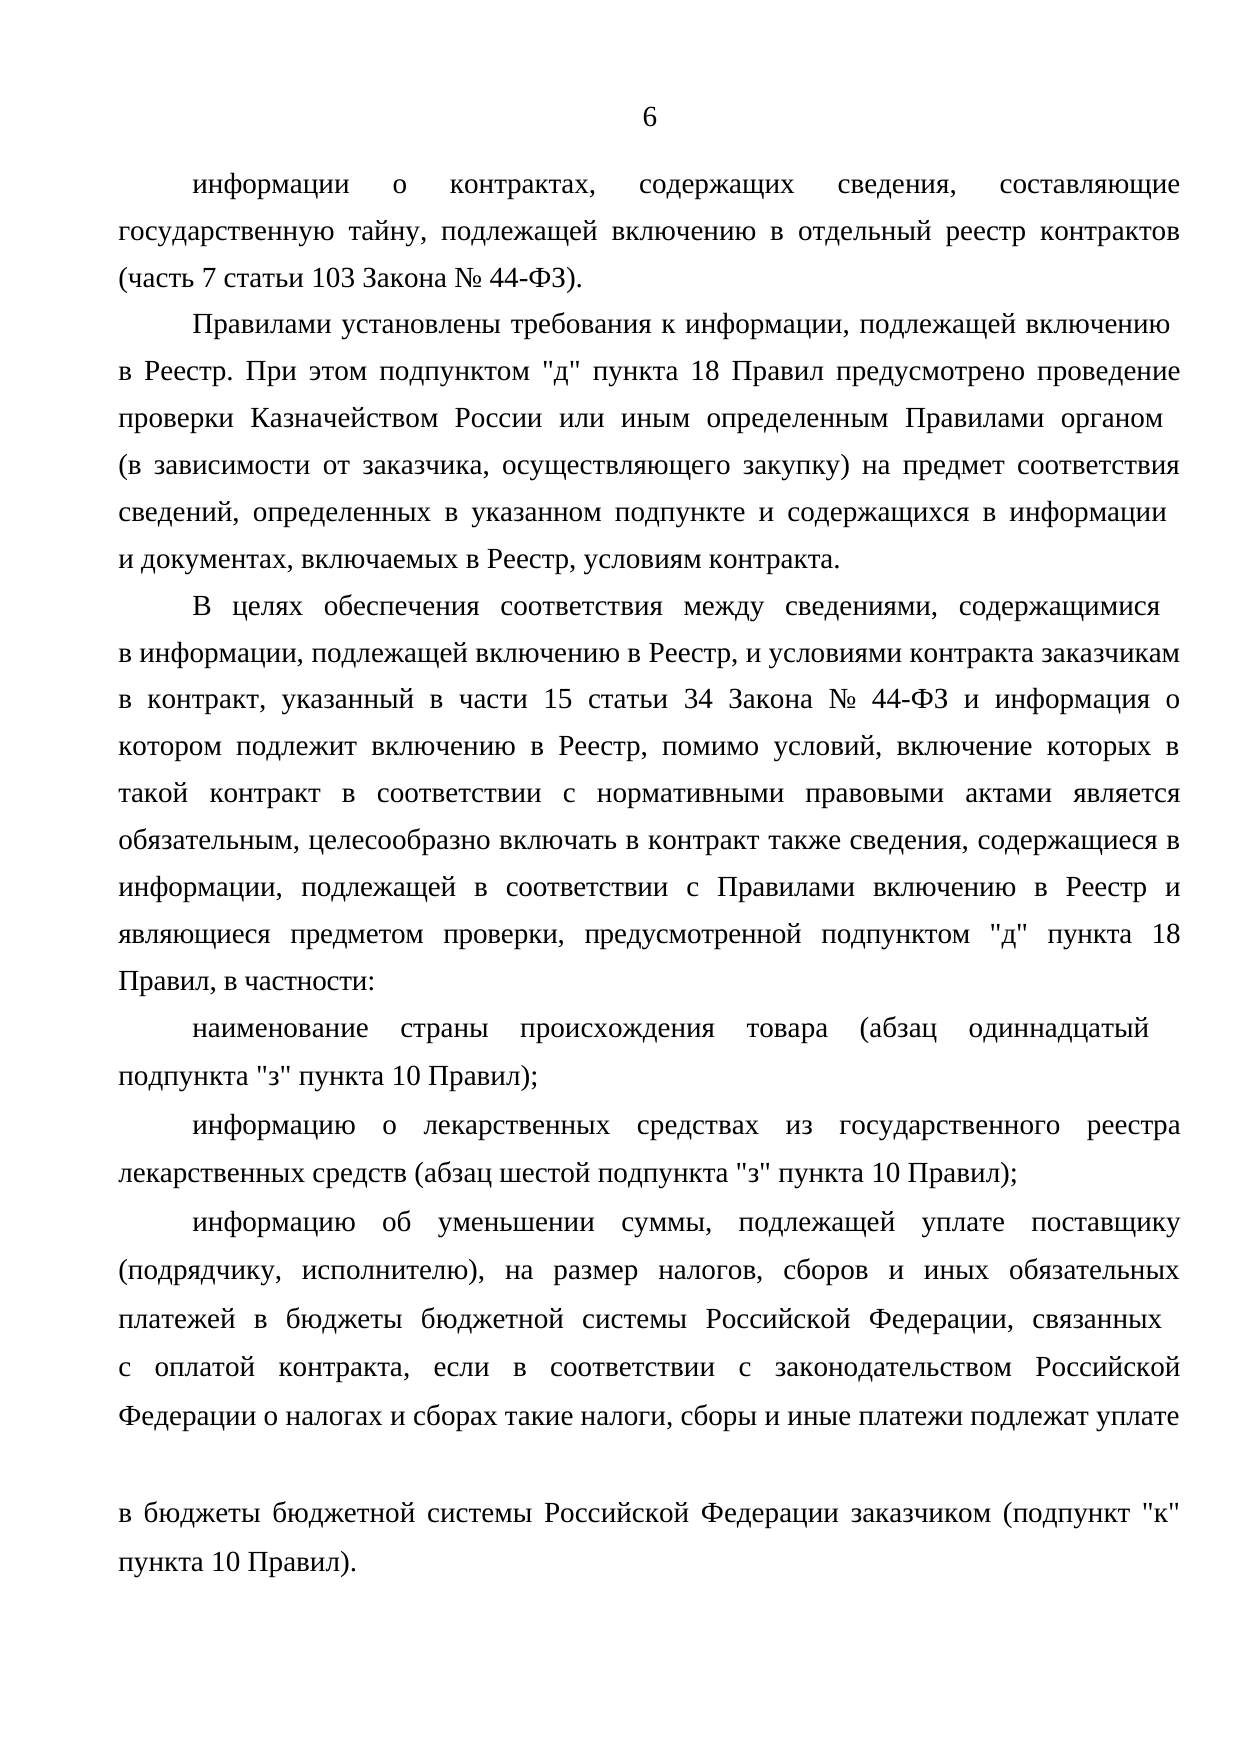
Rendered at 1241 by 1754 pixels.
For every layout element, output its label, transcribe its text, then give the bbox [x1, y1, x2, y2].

text информацию о лекарственных средствах из государственного реестра лекарственных средств (абзац шестой подпункта "з" пункта 10 Правил); [118, 1107, 1181, 1189]
text Правилами установлены требования к информации, подлежащей включению в Реестр. При этом подпунктом "д" пункта 18 Правил предусмотрено проведение проверки Казначейством России или иным определенным Правилами органом (в зависимости от заказчика, осуществляющего закупку) на предмет соответствия сведений, определенных в указанном подпункте и содержащихся в информации и документах, включаемых в Реестр, условиям контракта. [118, 307, 1181, 574]
text наименование страны происхождения товара (абзац одиннадцатый подпункта "з" пункта 10 Правил); [118, 1010, 1181, 1092]
text В целях обеспечения соответствия между сведениями, содержащимися в информации, подлежащей включению в Реестр, и условиями контракта заказчикам в контракт, указанный в части 15 статьи 34 Закона № 44-ФЗ и информация о котором подлежит включению в Реестр, помимо условий, включение которых в такой контракт в соответствии с нормативными правовыми актами является обязательным, целесообразно включать в контракт также сведения, содержащиеся в информации, подлежащей в соответствии с Правилами включению в Реестр и являющиеся предметом проверки, предусмотренной подпунктом "д" пункта 18 Правил, в частности: [118, 588, 1181, 996]
text информации о контрактах, содержащих сведения, составляющие государственную тайну, подлежащей включению в отдельный реестр контрактов (часть 7 статьи 103 Закона № 44-ФЗ). [118, 166, 1181, 293]
text информацию об уменьшении суммы, подлежащей уплате поставщику (подрядчику, исполнителю), на размер налогов, сборов и иных обязательных платежей в бюджеты бюджетной системы Российской Федерации, связанных с оплатой контракта, если в соответствии с законодательством Российской Федерации о налогах и сборах такие налоги, сборы и иные платежи подлежат уплате в бюджеты бюджетной системы Российской Федерации заказчиком (подпункт "к" пункта 10 Правил). [118, 1204, 1181, 1577]
